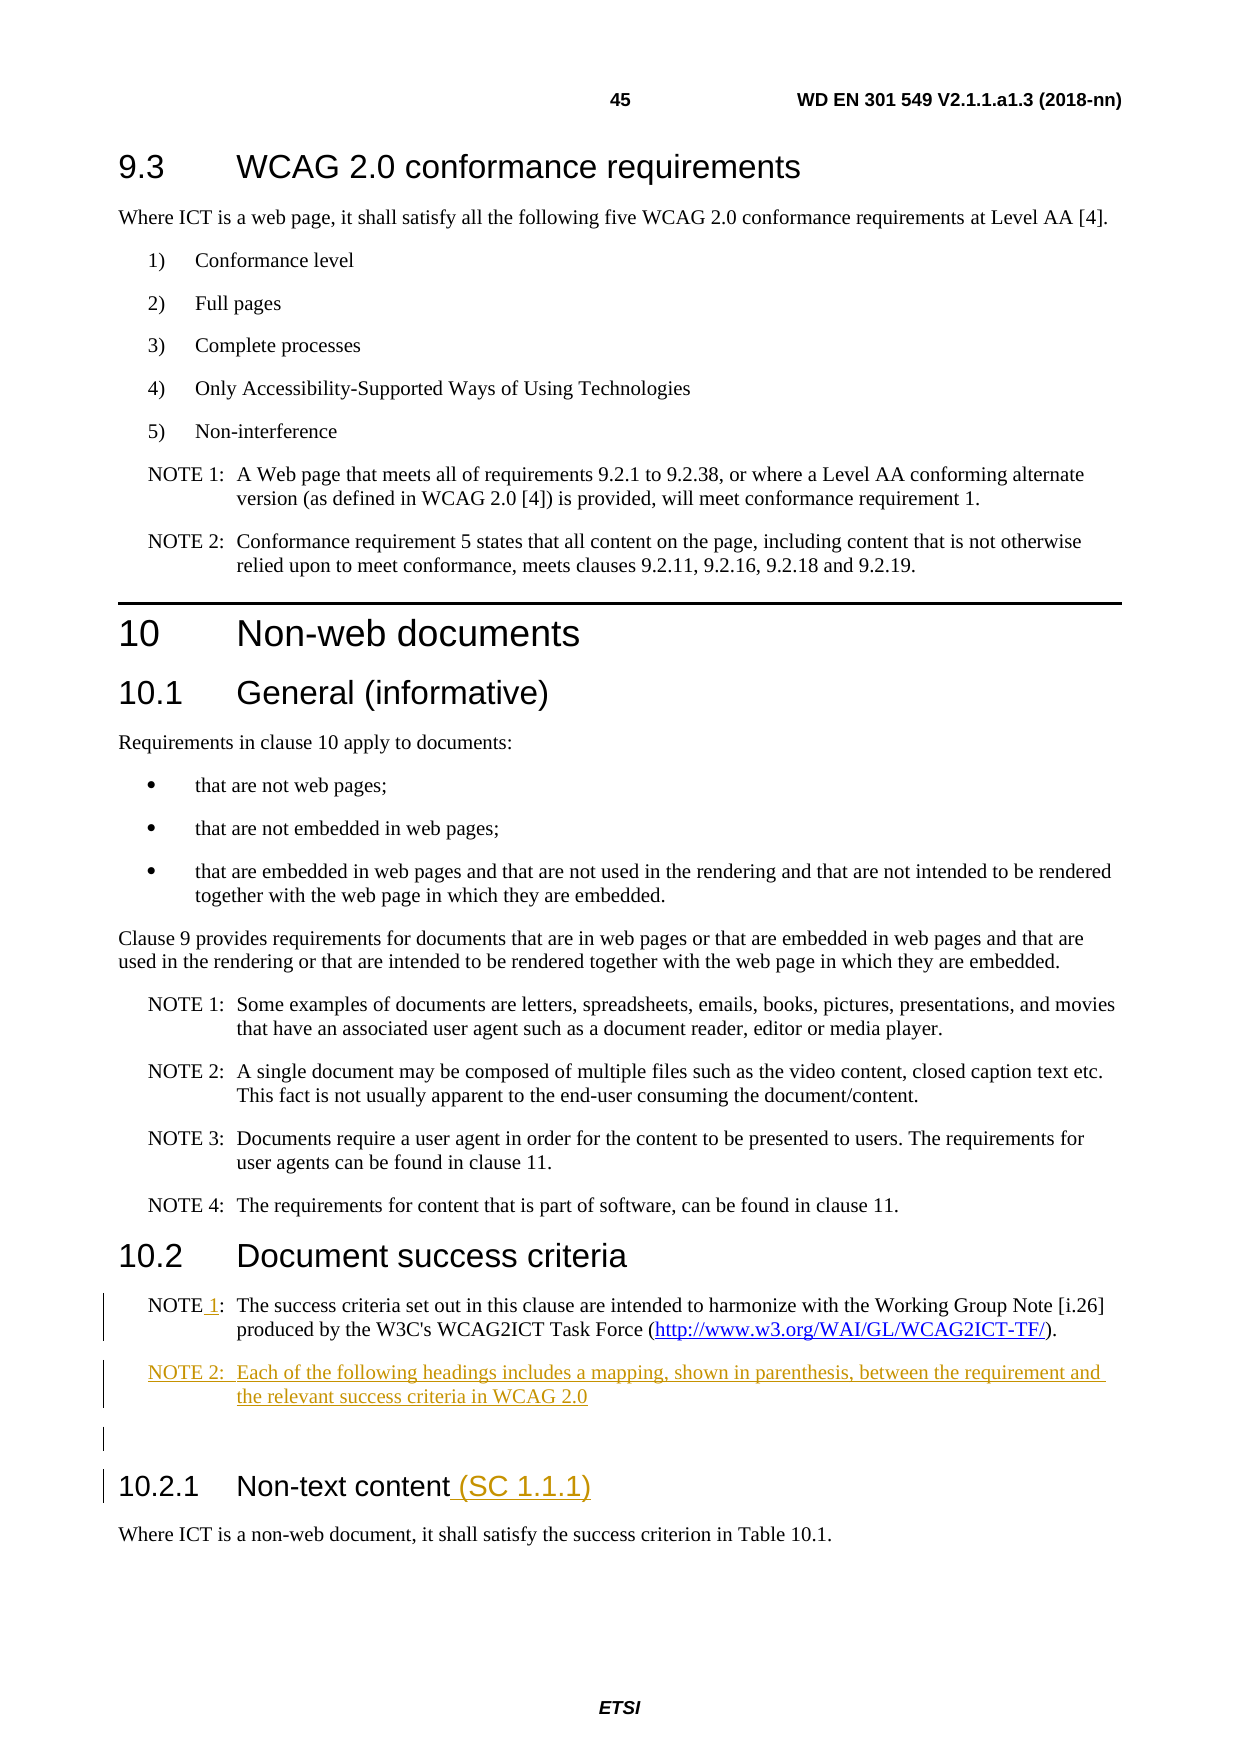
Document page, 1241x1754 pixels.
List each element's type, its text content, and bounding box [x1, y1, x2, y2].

text Conformance level [148, 248, 1122, 272]
text NOTE: The success criteria set out in this clause are intended to harmonize with the Working Group Note [i.26] produced by the W3C's WCAG2ICT Task Force (http://www.w3.org/WAI/GL/WCAG2ICT-TF/). [148, 1293, 1122, 1341]
text NOTE 1: A Web page that meets all of requirements 9.2.1 to 9.2.38, or where a Level AA conforming alternate version (as defined in WCAG 2.0 [4]) is provided, will meet conformance requirement 1. [148, 462, 1122, 510]
text that are embedded in web pages and that are not used in the rendering and that are not intended to be rendered together with the web page in which they are embedded. [148, 858, 1122, 907]
text NOTE 2: Conformance requirement 5 states that all content on the page, including content that is not otherwise relied upon to meet conformance, meets clauses 9.2.11, 9.2.16, 9.2.18 and 9.2.19. [148, 528, 1122, 577]
subtitle 10.2 Document success criteria [118, 1236, 1122, 1274]
subtitle 9.3 WCAG 2.0 conformance requirements [118, 148, 1122, 186]
text Only Accessibility-Supported Ways of Using Technologies [148, 376, 1122, 400]
text Where ICT is a non-web document, it shall satisfy the success criterion in Table 10.1. [118, 1522, 1122, 1546]
subtitle 10 Non-web documents [118, 605, 1122, 654]
subtitle 10.1 General (informative) [118, 673, 1122, 711]
text Where ICT is a web page, it shall satisfy all the following five WCAG 2.0 conformance requirements at Level AA [4]. [118, 205, 1122, 229]
text Requirements in clause 10 apply to documents: [118, 730, 1122, 754]
text NOTE 2: A single document may be composed of multiple files such as the video content, closed caption text etc. This fact is not usually apparent to the end-user consuming the document/content. [148, 1059, 1122, 1107]
text that are not web pages; [148, 773, 1122, 797]
text NOTE 4: The requirements for content that is part of software, can be found in clause 11. [148, 1193, 1122, 1217]
text NOTE 3: Documents require a user agent in order for the content to be presented to users. The requirements for user agents can be found in clause 11. [148, 1126, 1122, 1174]
text Full pages [148, 290, 1122, 314]
text Clause 9 provides requirements for documents that are in web pages or that are embedded in web pages and that are used in the rendering or that are intended to be rendered together with the web page in which they are embedded. [118, 925, 1122, 973]
text Complete processes [148, 333, 1122, 357]
text that are not embedded in web pages; [148, 816, 1122, 840]
text Non-interference [148, 419, 1122, 443]
text NOTE 1: Some examples of documents are letters, spreadsheets, emails, books, pictures, presentations, and movies that have an associated user agent such as a document reader, editor or media player. [148, 992, 1122, 1040]
subtitle 10.2.1 Non-text content [118, 1469, 1122, 1503]
